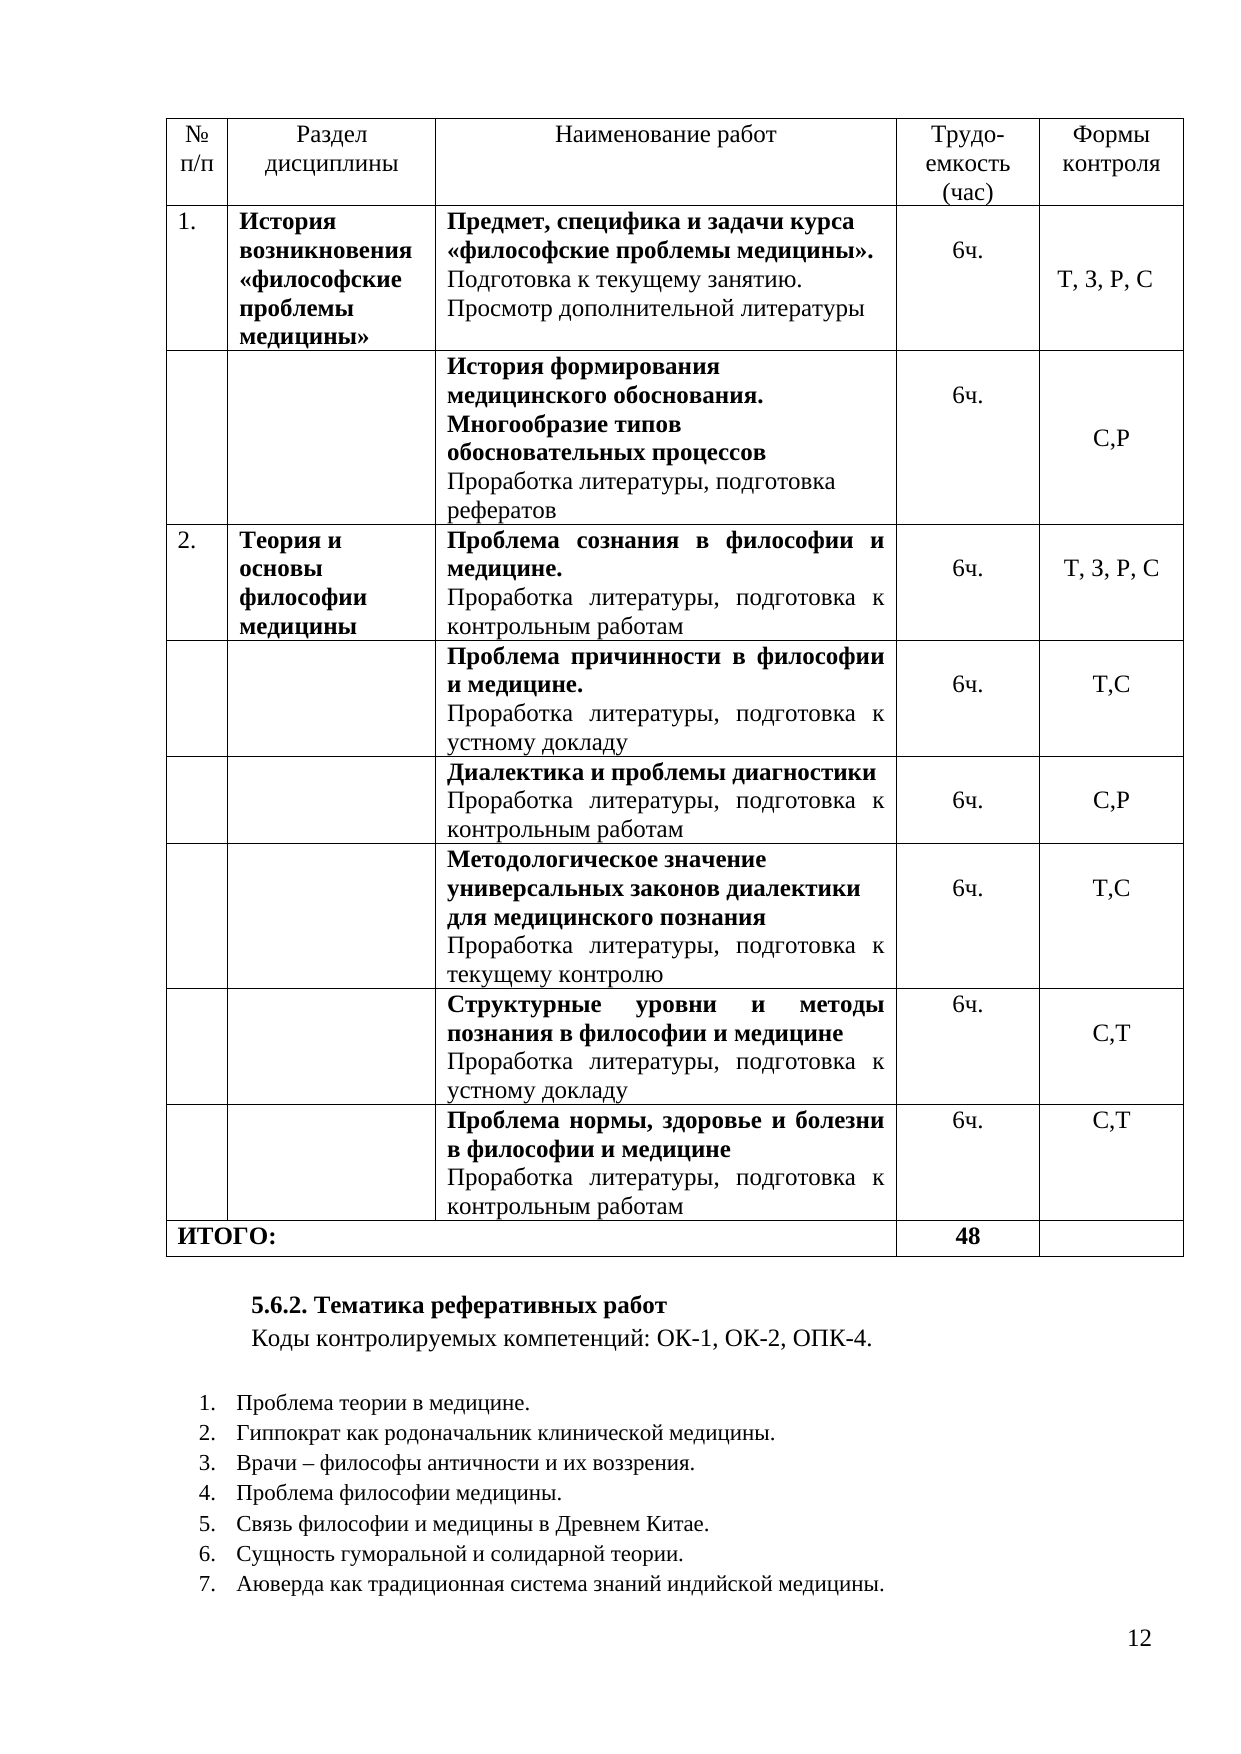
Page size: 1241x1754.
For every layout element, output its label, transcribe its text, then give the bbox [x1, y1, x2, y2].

table_cell С,Т [1040, 1105, 1183, 1220]
table_cell [228, 1105, 435, 1220]
table_cell [228, 351, 435, 524]
table_cell 2. [167, 525, 227, 640]
table_cell ИТОГО: [167, 1221, 896, 1256]
list Проблема философии медицины. [199, 1479, 1152, 1506]
table_cell [228, 641, 435, 756]
list Аюверда как традиционная система знаний индийской медицины. [199, 1570, 1152, 1596]
table_cell С,Т [1040, 989, 1183, 1104]
table_cell История формирования медицинского обоснования. Многообразие типов обосновательных процессов Проработка литературы, подготовка рефератов [436, 351, 896, 524]
list Связь философии и медицины в Древнем Китае. [199, 1509, 1152, 1536]
table_cell 1. [167, 206, 227, 350]
table_cell Т,С [1040, 844, 1183, 988]
table_cell [167, 1105, 227, 1220]
table_cell Проблема причинности в философии и медицине. Проработка литературы, подготовка к устному докладу [436, 641, 896, 756]
table_cell [167, 844, 227, 988]
list Врачи – философы античности и их воззрения. [199, 1449, 1152, 1476]
table_cell [228, 757, 435, 843]
table_cell Предмет, специфика и задачи курса «философские проблемы медицины». Подготовка к текущему занятию. Просмотр дополнительной литературы [436, 206, 896, 350]
table_cell С,Р [1040, 351, 1183, 524]
table_cell 6ч. [897, 989, 1039, 1104]
text 5.6.2. Тематика реферативных работ [177, 1290, 1152, 1318]
table_cell Структурные уровни и методы познания в философии и медицине Проработка литературы, подготовка к устному докладу [436, 989, 896, 1104]
table_cell Диалектика и проблемы диагностики Проработка литературы, подготовка к контрольным работам [436, 757, 896, 843]
table_cell [167, 757, 227, 843]
list Сущность гуморальной и солидарной теории. [199, 1540, 1152, 1566]
table_cell Методологическое значение универсальных законов диалектики для медицинского познания Проработка литературы, подготовка к текущему контролю [436, 844, 896, 988]
table_cell 6ч. [897, 206, 1039, 350]
table_header Наименование работ [436, 119, 896, 205]
table_cell [228, 989, 435, 1104]
table_cell Т, З, Р, С [1040, 206, 1183, 350]
table_cell 6ч. [897, 641, 1039, 756]
table_cell [167, 989, 227, 1104]
table_header Трудо-емкость (час) [897, 119, 1039, 205]
table_cell 48 [897, 1221, 1039, 1256]
table_cell 6ч. [897, 757, 1039, 843]
list Проблема теории в медицине. [199, 1389, 1152, 1415]
table_header № п/п [167, 119, 227, 205]
table_cell 6ч. [897, 525, 1039, 640]
table_header Формы контроля [1040, 119, 1183, 205]
table_cell Т,С [1040, 641, 1183, 756]
table_cell [228, 844, 435, 988]
table_cell Проблема нормы, здоровье и болезни в философии и медицине Проработка литературы, подготовка к контрольным работам [436, 1105, 896, 1220]
table_cell [167, 641, 227, 756]
table_cell Т, З, Р, С [1040, 525, 1183, 640]
list Гиппократ как родоначальник клинической медицины. [199, 1419, 1152, 1445]
table_cell [1040, 1221, 1183, 1256]
table_cell С,Р [1040, 757, 1183, 843]
table_cell 6ч. [897, 844, 1039, 988]
text Коды контролируемых компетенций: ОК-1, ОК-2, ОПК-4. [177, 1323, 1152, 1351]
table_cell История возникновения «философские проблемы медицины» [228, 206, 435, 350]
table_cell 6ч. [897, 1105, 1039, 1220]
table_cell Теория и основы философии медицины [228, 525, 435, 640]
table_cell 6ч. [897, 351, 1039, 524]
table_header Раздел дисциплины [228, 119, 435, 205]
table_cell [167, 351, 227, 524]
table_cell Проблема сознания в философии и медицине. Проработка литературы, подготовка к контрольным работам [436, 525, 896, 640]
